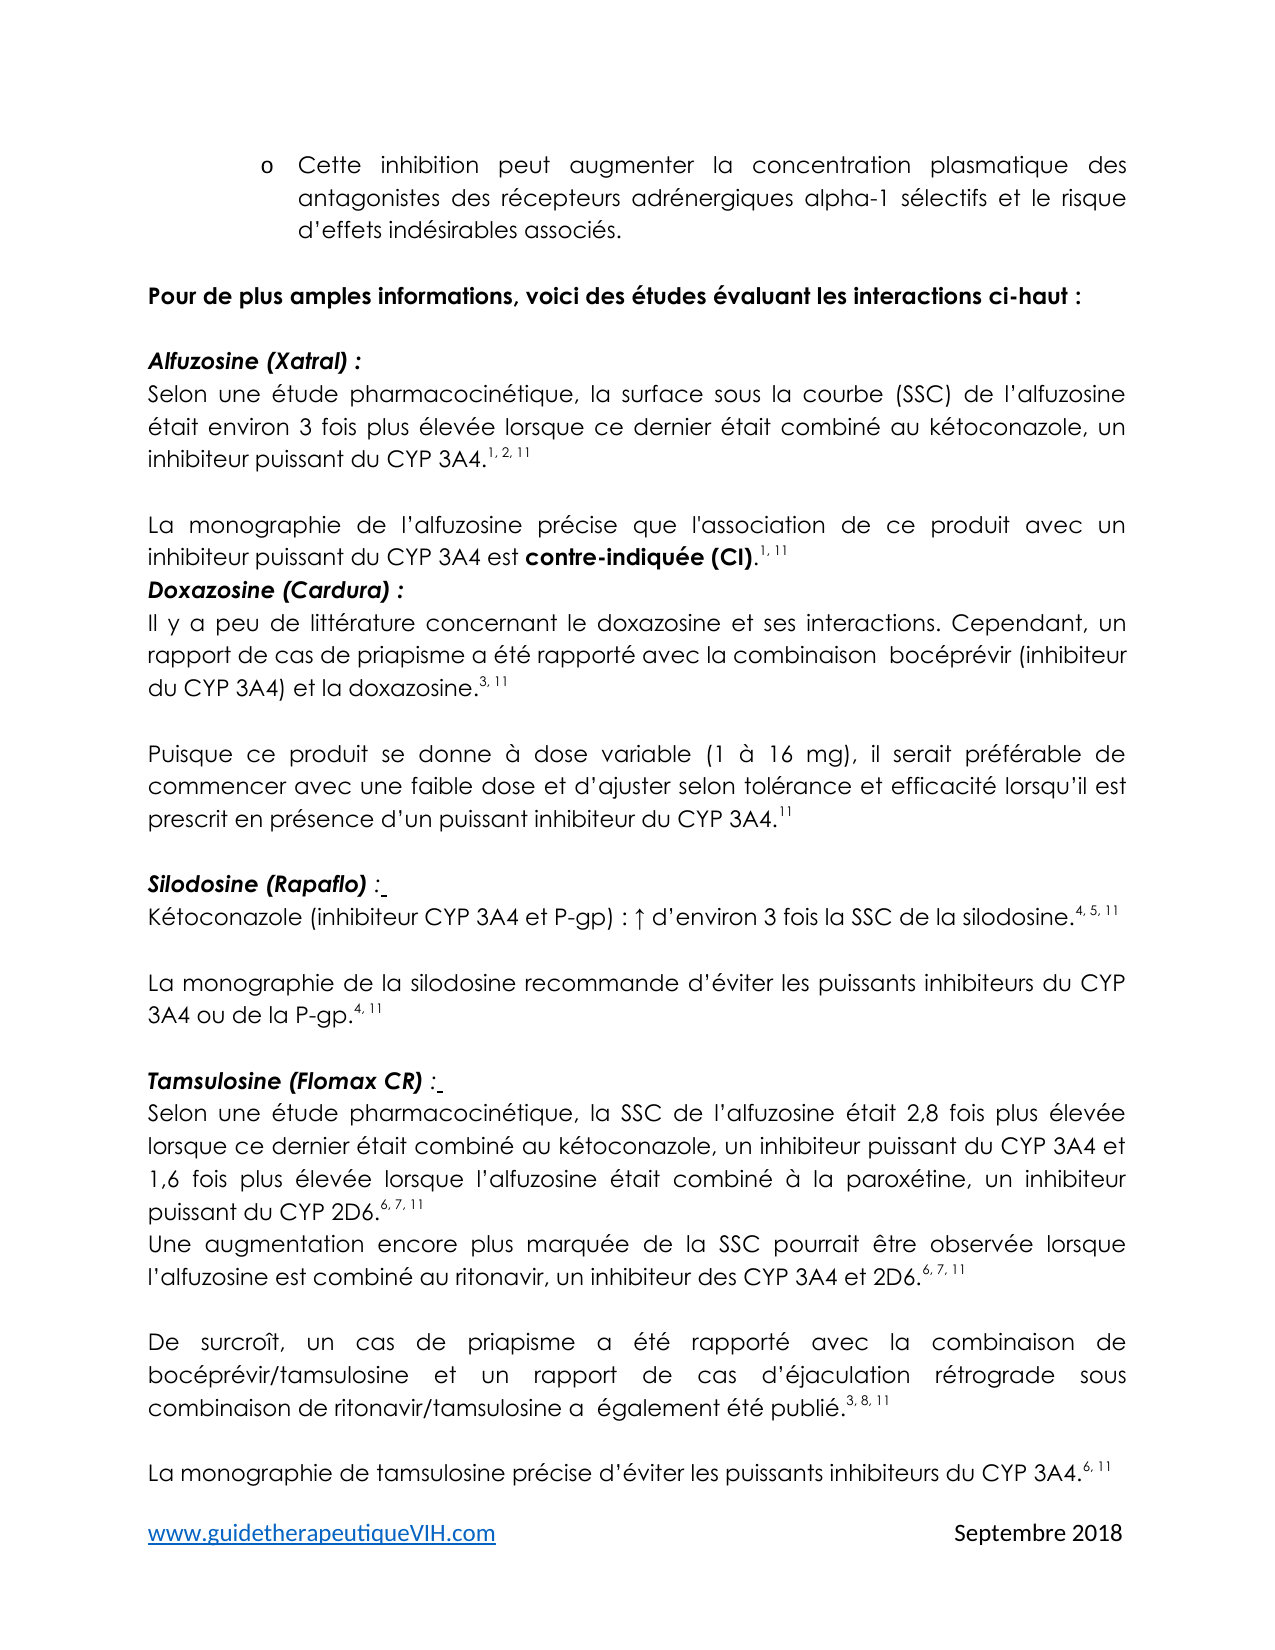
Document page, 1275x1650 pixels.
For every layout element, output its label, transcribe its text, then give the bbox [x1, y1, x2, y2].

text Pour de plus amples informations, voici des études évaluant les interactions ci-haut : [148, 278, 1127, 311]
text De surcroît, un cas de priapisme a été rapporté avec la combinaison de bocéprévir/tamsulosine et un rapport de cas d’éjaculation rétrograde sous combinaison de ritonavir/tamsulosine a également été publié.3, 8, 11 [148, 1325, 1127, 1423]
list Cette inhibition peut augmenter la concentration plasmatique des antagonistes des récepteurs adrénergiques alpha-1 sélectifs et le risque d’effets indésirables associés. [260, 148, 1127, 246]
text Selon une étude pharmacocinétique, la surface sous la courbe (SSC) de l’alfuzosine était environ 3 fois plus élevée lorsque ce dernier était combiné au kétoconazole, un inhibiteur puissant du CYP 3A4.1, 2, 11 [148, 377, 1127, 475]
text La monographie de tamsulosine précise d’éviter les puissants inhibiteurs du CYP 3A4.6, 11 [148, 1456, 1127, 1489]
text Tamsulosine (Flomax CR) : [148, 1063, 1127, 1096]
text Doxazosine (Cardura) : [148, 573, 1127, 606]
text La monographie de la silodosine recommande d’éviter les puissants inhibiteurs du CYP 3A4 ou de la P-gp.4, 11 [148, 965, 1127, 1031]
text La monographie de l’alfuzosine précise que l'association de ce produit avec un inhibiteur puissant du CYP 3A4 est contre-indiquée (CI).1, 11 [148, 507, 1127, 573]
text Silodosine (Rapaflo) : [148, 867, 1127, 900]
text Puisque ce produit se donne à dose variable (1 à 16 mg), il serait préférable de commencer avec une faible dose et d’ajuster selon tolérance et efficacité lorsqu’il est prescrit en présence d’un puissant inhibiteur du CYP 3A4.11 [148, 736, 1127, 834]
text Il y a peu de littérature concernant le doxazosine et ses interactions. Cependant, un rapport de cas de priapisme a été rapporté avec la combinaison bocéprévir (inhibiteur du CYP 3A4) et la doxazosine.3, 11 [148, 606, 1127, 704]
text Alfuzosine (Xatral) : [148, 344, 1127, 377]
text Kétoconazole (inhibiteur CYP 3A4 et P-gp) : ↑ d’environ 3 fois la SSC de la silodosine.4, 5, 11 [148, 900, 1127, 933]
text Selon une étude pharmacocinétique, la SSC de l’alfuzosine était 2,8 fois plus élevée lorsque ce dernier était combiné au kétoconazole, un inhibiteur puissant du CYP 3A4 et 1,6 fois plus élevée lorsque l’alfuzosine était combiné à la paroxétine, un inhibiteur puissant du CYP 2D6.6, 7, 11 [148, 1096, 1127, 1227]
text Une augmentation encore plus marquée de la SSC pourrait être observée lorsque l’alfuzosine est combiné au ritonavir, un inhibiteur des CYP 3A4 et 2D6.6, 7, 11 [148, 1227, 1127, 1292]
